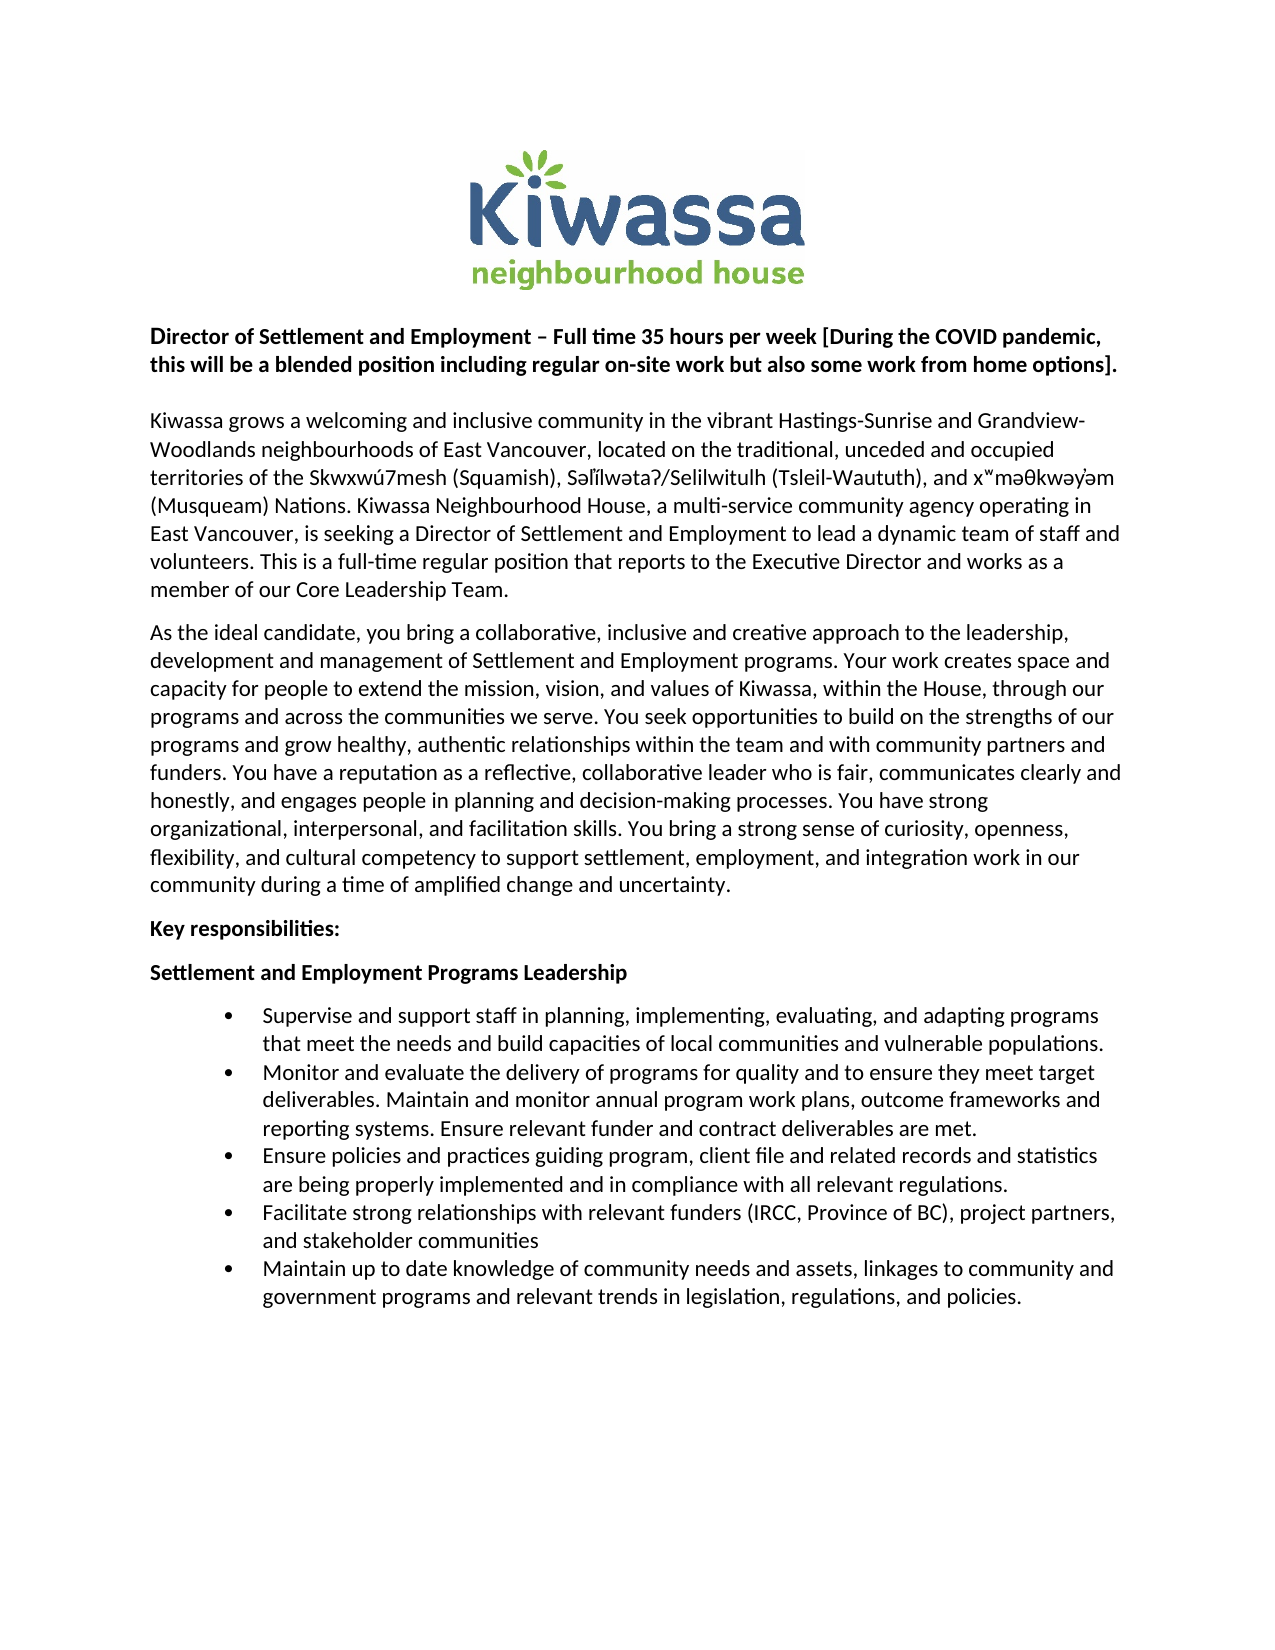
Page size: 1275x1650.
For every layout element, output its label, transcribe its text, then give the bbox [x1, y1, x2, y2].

list Ensure policies and practices guiding program, client file and related records and statistics are being properly implemented and in compliance with all relevant regulations. [225, 1142, 1125, 1198]
list Supervise and support staff in planning, implementing, evaluating, and adapting programs that meet the needs and build capacities of local communities and vulnerable populations. [225, 1002, 1125, 1058]
text Key responsibilities: [150, 914, 1125, 942]
text Settlement and Employment Programs Leadership [150, 958, 1125, 986]
list Facilitate strong relationships with relevant funders (IRCC, Province of BC), project partners, and stakeholder communities [225, 1198, 1125, 1254]
list Maintain up to date knowledge of community needs and assets, linkages to community and government programs and relevant trends in legislation, regulations, and policies. [225, 1254, 1125, 1310]
text Kiwassa grows a welcoming and inclusive community in the vibrant Hastings-Sunrise and Grandview-Woodlands neighbourhoods of East Vancouver, located on the traditional, unceded and occupied territories of the Skwxwú7mesh (Squamish), Səl̓ílwətaʔ/Selilwitulh (Tsleil-Waututh), and xʷməθkwəy̓əm (Musqueam) Nations. Kiwassa Neighbourhood House, a multi-service community agency operating in East Vancouver, is seeking a Director of Settlement and Employment to lead a dynamic team of staff and volunteers. This is a full-time regular position that reports to the Executive Director and works as a member of our Core Leadership Team. [150, 407, 1125, 603]
text Director of Settlement and Employment – Full time 35 hours per week [During the COVID pandemic, this will be a blended position including regular on-site work but also some work from home options]. [150, 320, 1125, 379]
picture [470, 150, 805, 290]
list Monitor and evaluate the delivery of programs for quality and to ensure they meet target deliverables. Maintain and monitor annual program work plans, outcome frameworks and reporting systems. Ensure relevant funder and contract deliverables are met. [225, 1058, 1125, 1142]
text As the ideal candidate, you bring a collaborative, inclusive and creative approach to the leadership, development and management of Settlement and Employment programs. Your work creates space and capacity for people to extend the mission, vision, and values of Kiwassa, within the House, through our programs and across the communities we serve. You seek opportunities to build on the strengths of our programs and grow healthy, authentic relationships within the team and with community partners and funders. You have a reputation as a reflective, collaborative leader who is fair, communicates clearly and honestly, and engages people in planning and decision-making processes. You have strong organizational, interpersonal, and facilitation skills. You bring a strong sense of curiosity, openness, flexibility, and cultural competency to support settlement, employment, and integration work in our community during a time of amplified change and uncertainty. [150, 618, 1125, 899]
